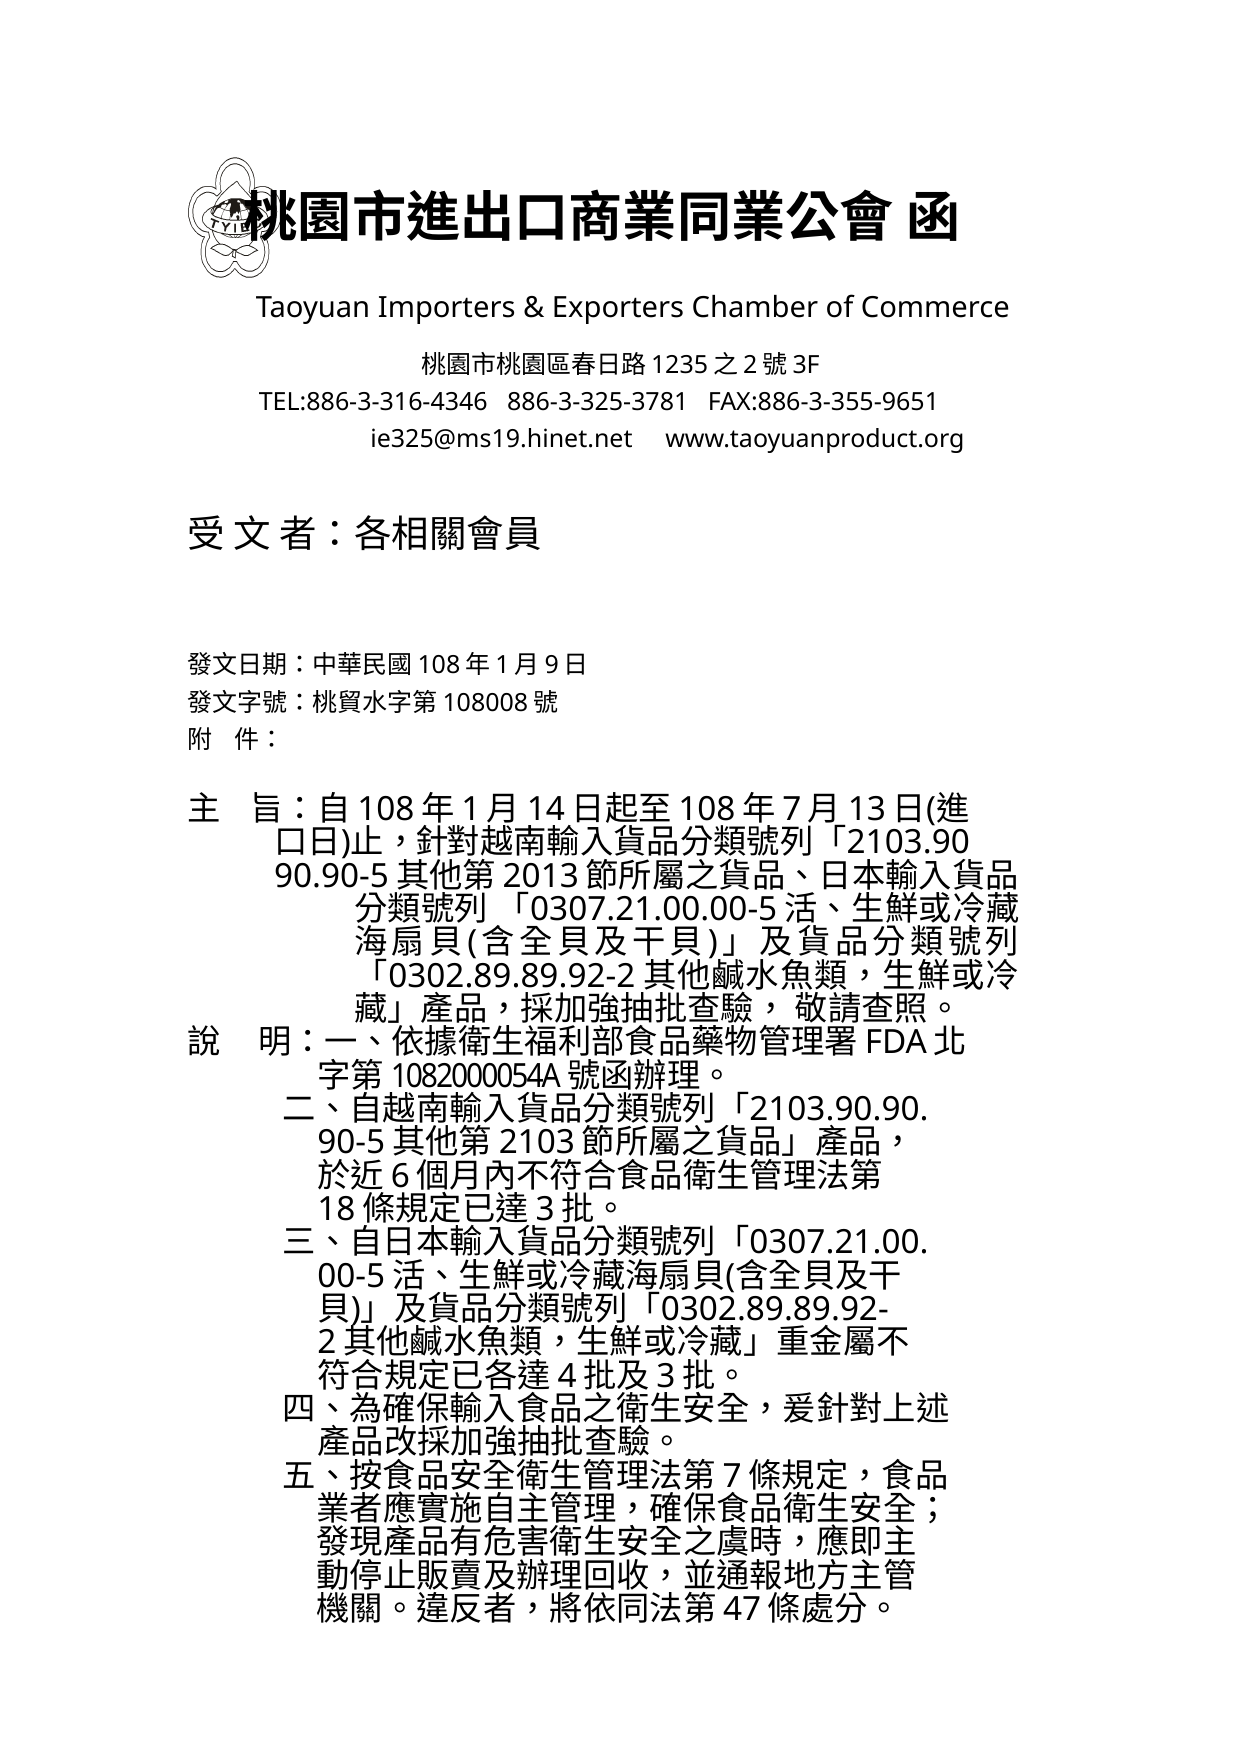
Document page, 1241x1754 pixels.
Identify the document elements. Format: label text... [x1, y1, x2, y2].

text 90.90-5其他第2013節所屬之貨品、日本輸入貨品分類號列 「0307.21.00.00-5活、生鮮或冷藏海扇貝(含全貝及干貝)」及貨品分類號列「0302.89.89.92-2其他鹹水魚類，生鮮或冷藏」產品，採加強抽批查驗， 敬請查照。 [187, 861, 1019, 1027]
text 說 明：一、依據衛生福利部食品藥物管理署FDA北 [187, 1027, 1019, 1061]
text 受 文 者：各相關會員 [187, 494, 1093, 569]
text 發現產品有危害衛生安全之虞時，應即主 [187, 1527, 1019, 1561]
text 發文字號：桃貿水字第108008號 [187, 681, 1078, 719]
text TEL:886-3-316-4346 886-3-325-3781 FAX:886-3-355-9651 [187, 381, 1103, 419]
text 桃園市桃園區春日路1235之2號3F [187, 344, 1053, 381]
text ie325@ms19.hinet.net www.taoyuanproduct.org [187, 419, 1147, 456]
text 發文日期：中華民國108年1月9日 [187, 644, 1078, 681]
text 業者應實施自主管理，確保食品衛生安全； [187, 1494, 1019, 1527]
text 二、自越南輸入貨品分類號列「2103.90.90. [187, 1094, 1019, 1127]
text 符合規定已各達4批及3批。 [187, 1361, 1019, 1394]
text Taoyuan Importers & Exporters Chamber of Commerce [187, 269, 1053, 344]
text 口日)止，針對越南輸入貨品分類號列「2103.90 [187, 827, 1019, 861]
text 90-5其他第2103節所屬之貨品」產品， [187, 1127, 1019, 1161]
text 主 旨：自108年1月14日起至108年7月13日(進 [187, 794, 1019, 827]
text 貝)」及貨品分類號列「0302.89.89.92- [187, 1294, 1019, 1327]
text 三、自日本輸入貨品分類號列「0307.21.00. [187, 1227, 1019, 1261]
text 五、按食品安全衛生管理法第7條規定，食品 [187, 1461, 1019, 1494]
text 動停止販賣及辦理回收，並通報地方主管 [187, 1561, 1019, 1594]
text 產品改採加強抽批查驗。 [187, 1427, 1019, 1461]
text 字第1082000054A號函辦理。 [187, 1061, 1019, 1094]
text 附 件： [187, 719, 1078, 756]
text 00-5活、生鮮或冷藏海扇貝(含全貝及干 [187, 1261, 1019, 1294]
text 於近6個月內不符合食品衛生管理法第 [187, 1161, 1019, 1194]
text 四、為確保輸入食品之衛生安全，爰針對上述 [187, 1394, 1019, 1427]
text 機關。違反者，將依同法第47條處分。 [187, 1594, 1019, 1627]
text 18條規定已達3批。 [187, 1194, 1019, 1227]
text 桃園市進出口商業同業公會 函 [187, 156, 1053, 269]
text 2其他鹹水魚類，生鮮或冷藏」重金屬不 [187, 1327, 1019, 1361]
